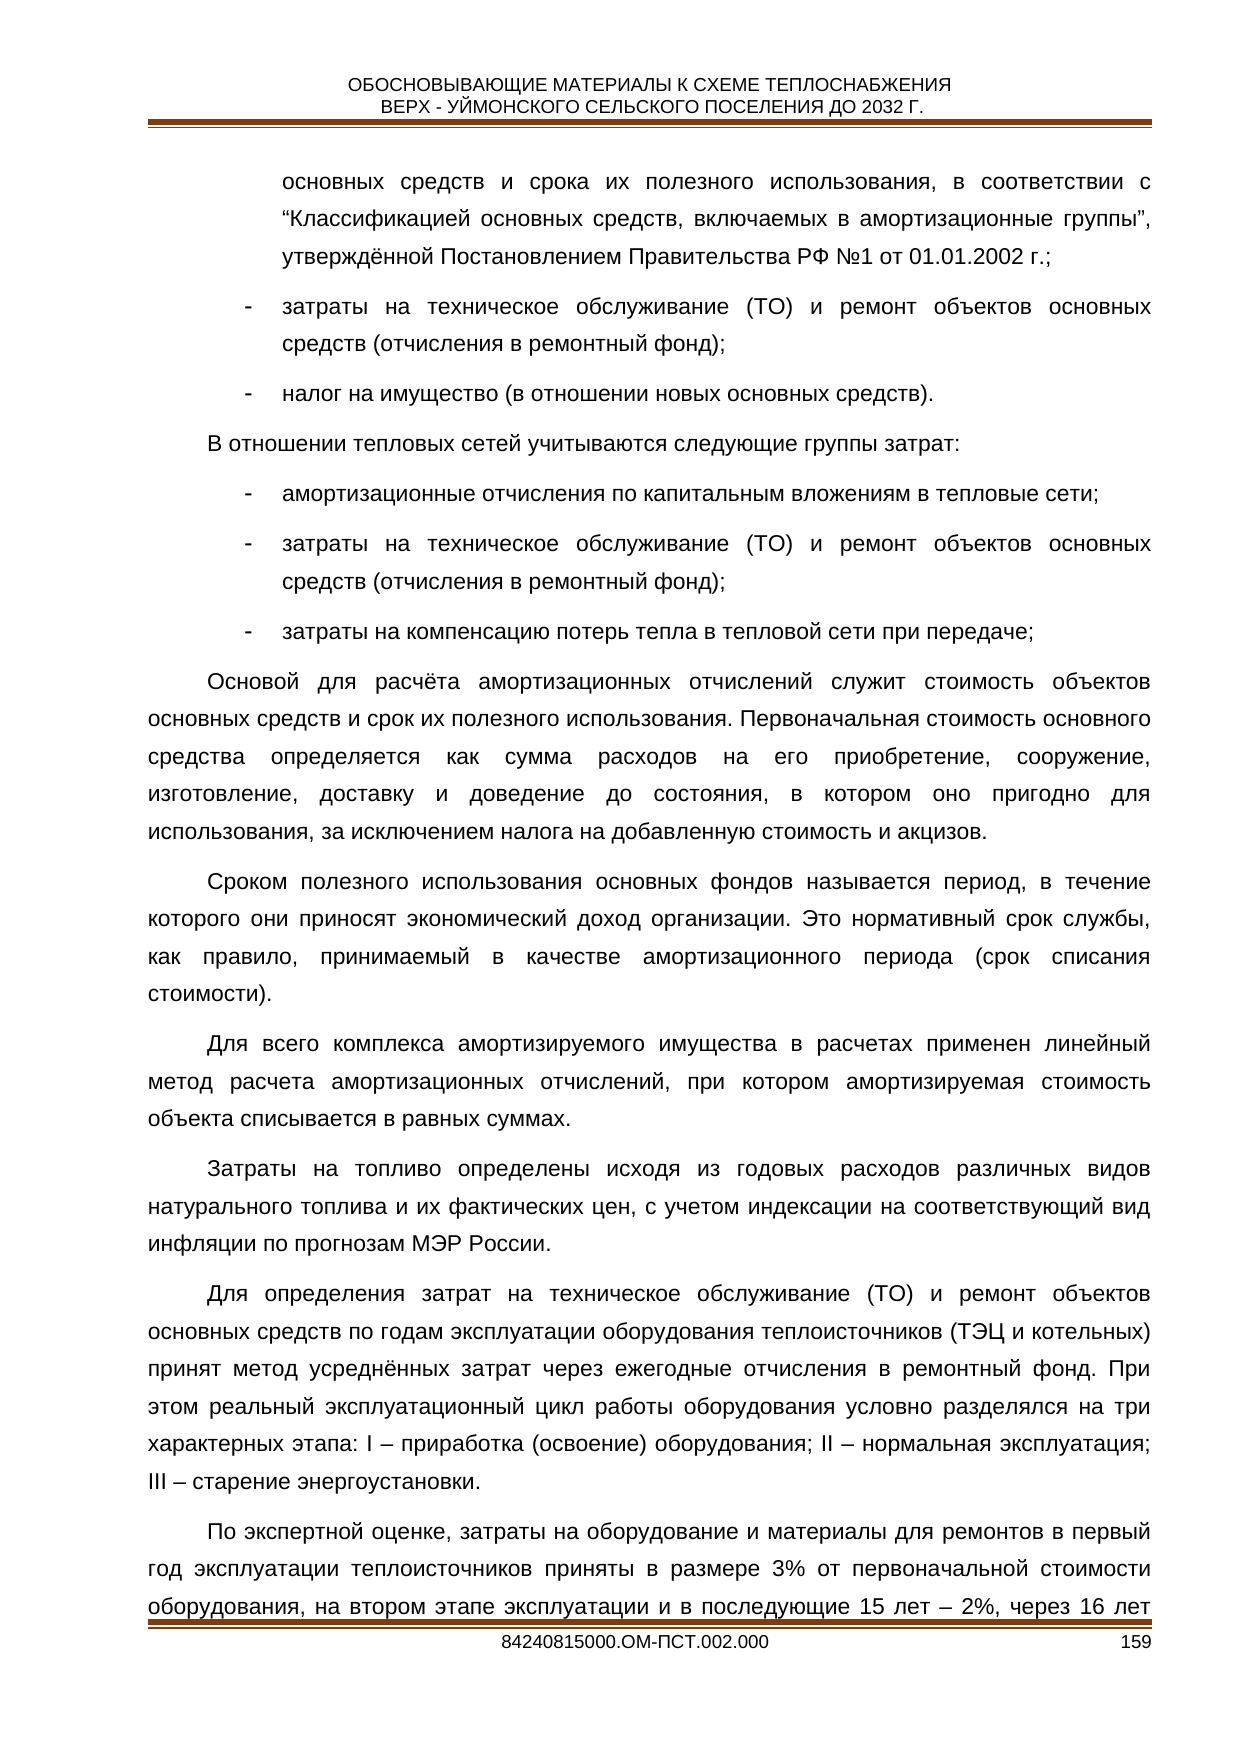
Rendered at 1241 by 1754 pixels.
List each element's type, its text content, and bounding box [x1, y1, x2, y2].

text Основой для расчёта амортизационных отчислений служит стоимость объектов основных средств и срок их полезного использования. Первоначальная стоимость основного средства определяется как сумма расходов на его приобретение, сооружение, изготовление, доставку и доведение до состояния, в котором оно пригодно для использования, за исключением налога на добавленную стоимость и акцизов. [148, 656, 1152, 844]
list амортизационные отчисления по капитальным вложениям в тепловые сети; [244, 469, 1152, 506]
list затраты на компенсацию потерь тепла в тепловой сети при передаче; [244, 606, 1152, 644]
text В отношении тепловых сетей учитываются следующие группы затрат: [148, 419, 1152, 456]
text Сроком полезного использования основных фондов называется период, в течение которого они приносят экономический доход организации. Это нормативный срок службы, как правило, принимаемый в качестве амортизационного периода (срок списания стоимости). [148, 856, 1152, 1006]
list налог на имущество (в отношении новых основных средств). [244, 369, 1152, 406]
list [244, 156, 1152, 269]
text Затраты на топливо определены исходя из годовых расходов различных видов натурального топлива и их фактических цен, с учетом индексации на соответствующий вид инфляции по прогнозам МЭР России. [148, 1144, 1152, 1256]
list затраты на техническое обслуживание (ТО) и ремонт объектов основных средств (отчисления в ремонтный фонд); [244, 519, 1152, 594]
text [148, 1506, 1152, 1619]
text Для всего комплекса амортизируемого имущества в расчетах применен линейный метод расчета амортизационных отчислений, при котором амортизируемая стоимость объекта списывается в равных суммах. [148, 1019, 1152, 1131]
text Для определения затрат на техническое обслуживание (ТО) и ремонт объектов основных средств по годам эксплуатации оборудования теплоисточников (ТЭЦ и котельных) принят метод усреднённых затрат через ежегодные отчисления в ремонтный фонд. При этом реальный эксплуатационный цикл работы оборудования условно разделялся на три характерных этапа: I – приработка (освоение) оборудования; II – нормальная эксплуатация; III – старение энергоустановки. [148, 1269, 1152, 1494]
list затраты на техническое обслуживание (ТО) и ремонт объектов основных средств (отчисления в ремонтный фонд); [244, 281, 1152, 356]
